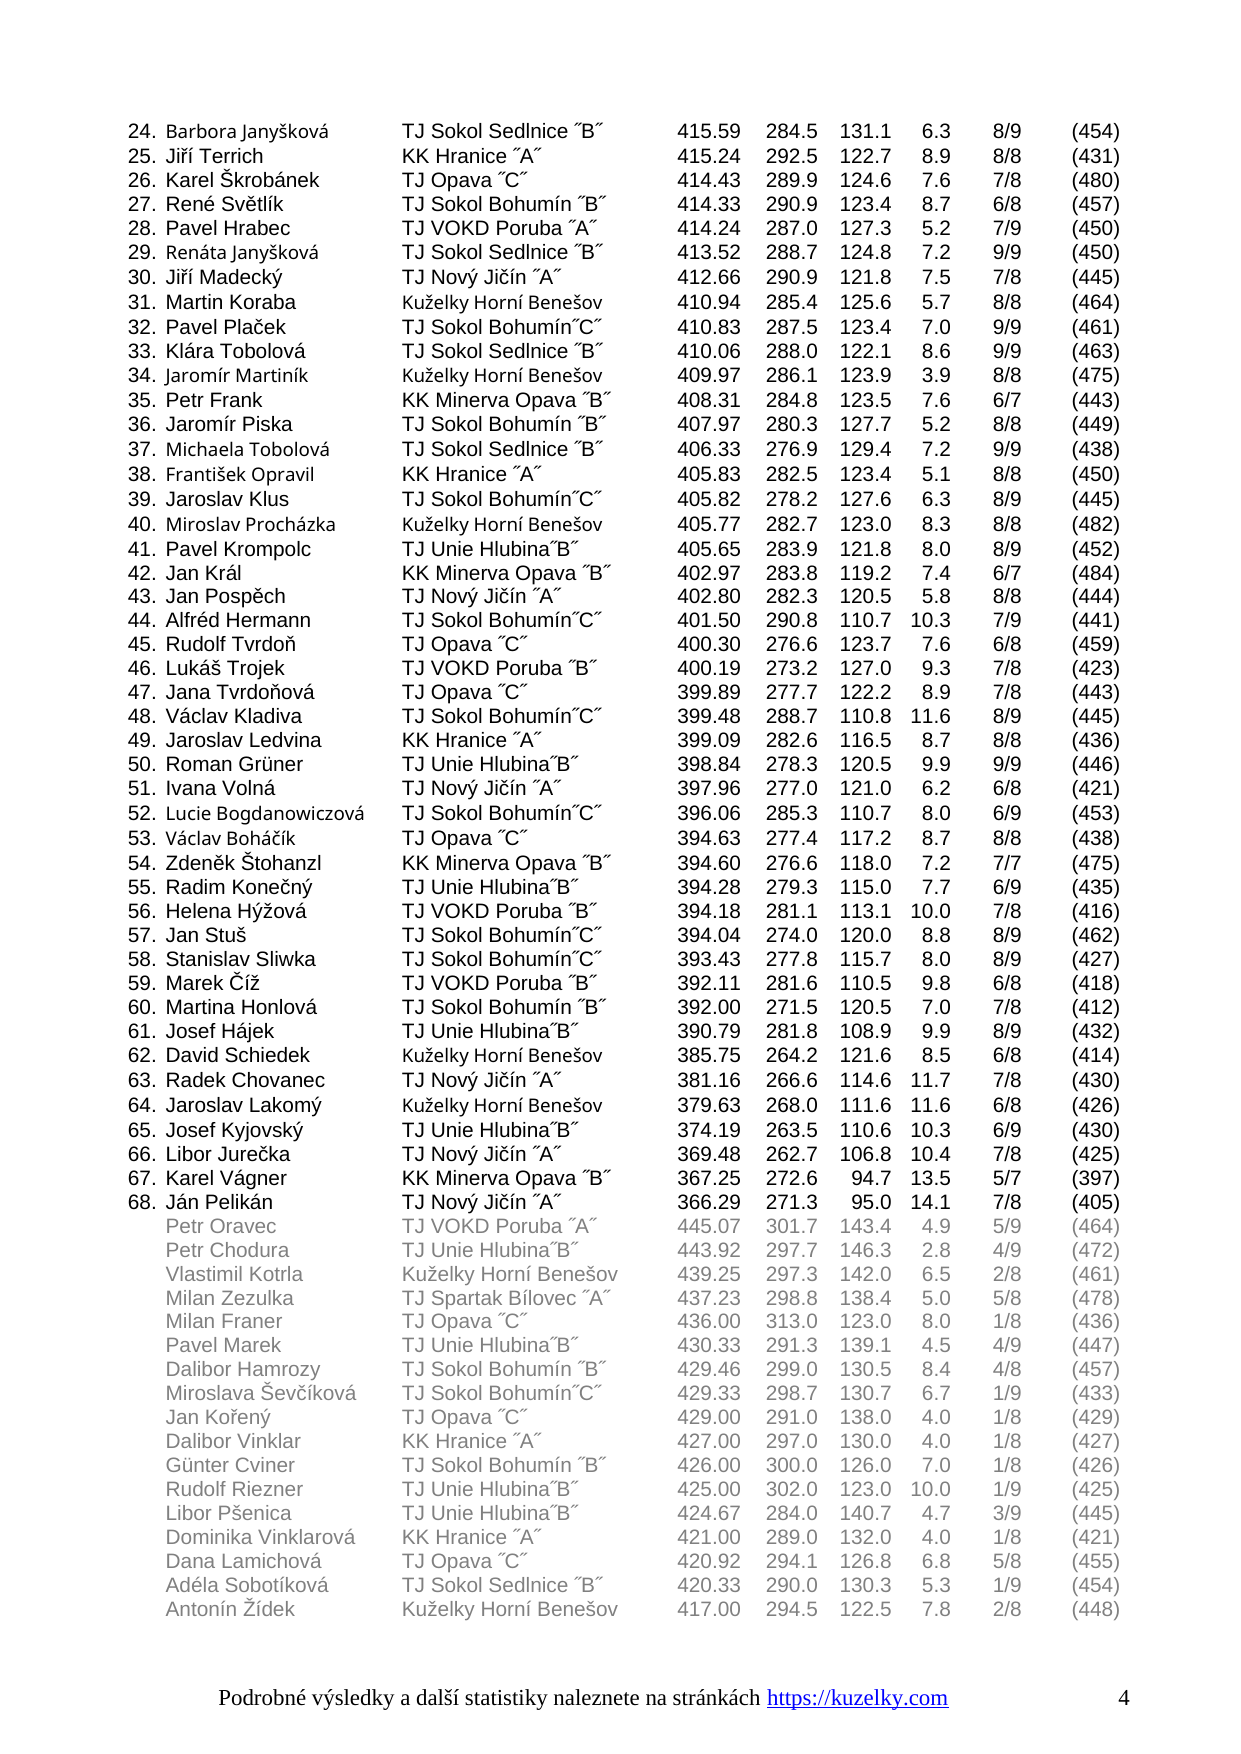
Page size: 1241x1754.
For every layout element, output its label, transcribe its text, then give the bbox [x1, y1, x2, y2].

text 39. Jaroslav Klus TJ Sokol Bohumín˝C˝ 405.82 278.2 127.6 6.3 8/9 (445) [106, 487, 1134, 511]
text 49. Jaroslav Ledvina KK Hranice ˝A˝ 399.09 282.6 116.5 8.7 8/8 (436) [106, 728, 1134, 752]
text 43. Jan Pospěch TJ Nový Jičín ˝A˝ 402.80 282.3 120.5 5.8 8/8 (444) [106, 584, 1134, 608]
text 25. Jiří Terrich KK Hranice ˝A˝ 415.24 292.5 122.7 8.9 8/8 (431) [106, 144, 1134, 168]
text Günter Cviner TJ Sokol Bohumín ˝B˝ 426.00 300.0 126.0 7.0 1/8 (426) [106, 1453, 1134, 1477]
text 36. Jaromír Piska TJ Sokol Bohumín ˝B˝ 407.97 280.3 127.7 5.2 8/8 (449) [106, 412, 1134, 436]
text Dana Lamichová TJ Opava ˝C˝ 420.92 294.1 126.8 6.8 5/8 (455) [106, 1549, 1134, 1573]
text Rudolf Riezner TJ Unie Hlubina˝B˝ 425.00 302.0 123.0 10.0 1/9 (425) [106, 1477, 1134, 1501]
text 37. Michaela Tobolová TJ Sokol Sedlnice ˝B˝ 406.33 276.9 129.4 7.2 9/9 (438) [106, 436, 1134, 461]
text Vlastimil Kotrla Kuželky Horní Benešov 439.25 297.3 142.0 6.5 2/8 (461) [106, 1261, 1134, 1285]
text Adéla Sobotíková TJ Sokol Sedlnice ˝B˝ 420.33 290.0 130.3 5.3 1/9 (454) [106, 1573, 1134, 1597]
text 38. František Opravil KK Hranice ˝A˝ 405.83 282.5 123.4 5.1 8/8 (450) [106, 461, 1134, 487]
text 56. Helena Hýžová TJ VOKD Poruba ˝B˝ 394.18 281.1 113.1 10.0 7/8 (416) [106, 899, 1134, 923]
text 48. Václav Kladiva TJ Sokol Bohumín˝C˝ 399.48 288.7 110.8 11.6 8/9 (445) [106, 704, 1134, 728]
text Petr Oravec TJ VOKD Poruba ˝A˝ 445.07 301.7 143.4 4.9 5/9 (464) [106, 1213, 1134, 1237]
text 29. Renáta Janyšková TJ Sokol Sedlnice ˝B˝ 413.52 288.7 124.8 7.2 9/9 (450) [106, 239, 1134, 265]
text 45. Rudolf Tvrdoň TJ Opava ˝C˝ 400.30 276.6 123.7 7.6 6/8 (459) [106, 632, 1134, 656]
text 52. Lucie Bogdanowiczová TJ Sokol Bohumín˝C˝ 396.06 285.3 110.7 8.0 6/9 (453) [106, 800, 1134, 825]
text Jan Kořený TJ Opava ˝C˝ 429.00 291.0 138.0 4.0 1/8 (429) [106, 1405, 1134, 1429]
text Milan Franer TJ Opava ˝C˝ 436.00 313.0 123.0 8.0 1/8 (436) [106, 1309, 1134, 1333]
text Milan Zezulka TJ Spartak Bílovec ˝A˝ 437.23 298.8 138.4 5.0 5/8 (478) [106, 1285, 1134, 1309]
text 59. Marek Číž TJ VOKD Poruba ˝B˝ 392.11 281.6 110.5 9.8 6/8 (418) [106, 971, 1134, 995]
text 57. Jan Stuš TJ Sokol Bohumín˝C˝ 394.04 274.0 120.0 8.8 8/9 (462) [106, 923, 1134, 947]
text 68. Ján Pelikán TJ Nový Jičín ˝A˝ 366.29 271.3 95.0 14.1 7/8 (405) [106, 1189, 1134, 1213]
text 33. Klára Tobolová TJ Sokol Sedlnice ˝B˝ 410.06 288.0 122.1 8.6 9/9 (463) [106, 338, 1134, 362]
text 26. Karel Škrobánek TJ Opava ˝C˝ 414.43 289.9 124.6 7.6 7/8 (480) [106, 168, 1134, 192]
text Dominika Vinklarová KK Hranice ˝A˝ 421.00 289.0 132.0 4.0 1/8 (421) [106, 1525, 1134, 1549]
text 46. Lukáš Trojek TJ VOKD Poruba ˝B˝ 400.19 273.2 127.0 9.3 7/8 (423) [106, 656, 1134, 680]
text 28. Pavel Hrabec TJ VOKD Poruba ˝A˝ 414.24 287.0 127.3 5.2 7/9 (450) [106, 216, 1134, 239]
text Dalibor Vinklar KK Hranice ˝A˝ 427.00 297.0 130.0 4.0 1/8 (427) [106, 1429, 1134, 1453]
text Dalibor Hamrozy TJ Sokol Bohumín ˝B˝ 429.46 299.0 130.5 8.4 4/8 (457) [106, 1357, 1134, 1381]
text 62. David Schiedek Kuželky Horní Benešov 385.75 264.2 121.6 8.5 6/8 (414) [106, 1043, 1134, 1068]
text 51. Ivana Volná TJ Nový Jičín ˝A˝ 397.96 277.0 121.0 6.2 6/8 (421) [106, 776, 1134, 800]
text 47. Jana Tvrdoňová TJ Opava ˝C˝ 399.89 277.7 122.2 8.9 7/8 (443) [106, 680, 1134, 704]
text Antonín Žídek Kuželky Horní Benešov 417.00 294.5 122.5 7.8 2/8 (448) [106, 1597, 1134, 1621]
text 32. Pavel Plaček TJ Sokol Bohumín˝C˝ 410.83 287.5 123.4 7.0 9/9 (461) [106, 314, 1134, 338]
text 30. Jiří Madecký TJ Nový Jičín ˝A˝ 412.66 290.9 121.8 7.5 7/8 (445) [106, 265, 1134, 289]
text 35. Petr Frank KK Minerva Opava ˝B˝ 408.31 284.8 123.5 7.6 6/7 (443) [106, 388, 1134, 412]
text Petr Chodura TJ Unie Hlubina˝B˝ 443.92 297.7 146.3 2.8 4/9 (472) [106, 1237, 1134, 1261]
text 63. Radek Chovanec TJ Nový Jičín ˝A˝ 381.16 266.6 114.6 11.7 7/8 (430) [106, 1068, 1134, 1092]
text 42. Jan Král KK Minerva Opava ˝B˝ 402.97 283.8 119.2 7.4 6/7 (484) [106, 560, 1134, 584]
text 40. Miroslav Procházka Kuželky Horní Benešov 405.77 282.7 123.0 8.3 8/8 (482) [106, 511, 1134, 536]
text 41. Pavel Krompolc TJ Unie Hlubina˝B˝ 405.65 283.9 121.8 8.0 8/9 (452) [106, 536, 1134, 560]
text 44. Alfréd Hermann TJ Sokol Bohumín˝C˝ 401.50 290.8 110.7 10.3 7/9 (441) [106, 608, 1134, 632]
text 27. René Světlík TJ Sokol Bohumín ˝B˝ 414.33 290.9 123.4 8.7 6/8 (457) [106, 192, 1134, 216]
text 61. Josef Hájek TJ Unie Hlubina˝B˝ 390.79 281.8 108.9 9.9 8/9 (432) [106, 1019, 1134, 1043]
text 65. Josef Kyjovský TJ Unie Hlubina˝B˝ 374.19 263.5 110.6 10.3 6/9 (430) [106, 1118, 1134, 1142]
text 60. Martina Honlová TJ Sokol Bohumín ˝B˝ 392.00 271.5 120.5 7.0 7/8 (412) [106, 995, 1134, 1019]
text 58. Stanislav Sliwka TJ Sokol Bohumín˝C˝ 393.43 277.8 115.7 8.0 8/9 (427) [106, 947, 1134, 971]
text 55. Radim Konečný TJ Unie Hlubina˝B˝ 394.28 279.3 115.0 7.7 6/9 (435) [106, 875, 1134, 899]
text 53. Václav Boháčík TJ Opava ˝C˝ 394.63 277.4 117.2 8.7 8/8 (438) [106, 825, 1134, 851]
text 50. Roman Grüner TJ Unie Hlubina˝B˝ 398.84 278.3 120.5 9.9 9/9 (446) [106, 752, 1134, 776]
text Libor Pšenica TJ Unie Hlubina˝B˝ 424.67 284.0 140.7 4.7 3/9 (445) [106, 1501, 1134, 1525]
text 24. Barbora Janyšková TJ Sokol Sedlnice ˝B˝ 415.59 284.5 131.1 6.3 8/9 (454) [106, 118, 1134, 144]
text 67. Karel Vágner KK Minerva Opava ˝B˝ 367.25 272.6 94.7 13.5 5/7 (397) [106, 1166, 1134, 1189]
text 31. Martin Koraba Kuželky Horní Benešov 410.94 285.4 125.6 5.7 8/8 (464) [106, 289, 1134, 314]
text Pavel Marek TJ Unie Hlubina˝B˝ 430.33 291.3 139.1 4.5 4/9 (447) [106, 1333, 1134, 1357]
text 64. Jaroslav Lakomý Kuželky Horní Benešov 379.63 268.0 111.6 11.6 6/8 (426) [106, 1092, 1134, 1118]
text 54. Zdeněk Štohanzl KK Minerva Opava ˝B˝ 394.60 276.6 118.0 7.2 7/7 (475) [106, 851, 1134, 875]
text Miroslava Ševčíková TJ Sokol Bohumín˝C˝ 429.33 298.7 130.7 6.7 1/9 (433) [106, 1381, 1134, 1405]
text 34. Jaromír Martiník Kuželky Horní Benešov 409.97 286.1 123.9 3.9 8/8 (475) [106, 362, 1134, 388]
text 66. Libor Jurečka TJ Nový Jičín ˝A˝ 369.48 262.7 106.8 10.4 7/8 (425) [106, 1142, 1134, 1166]
